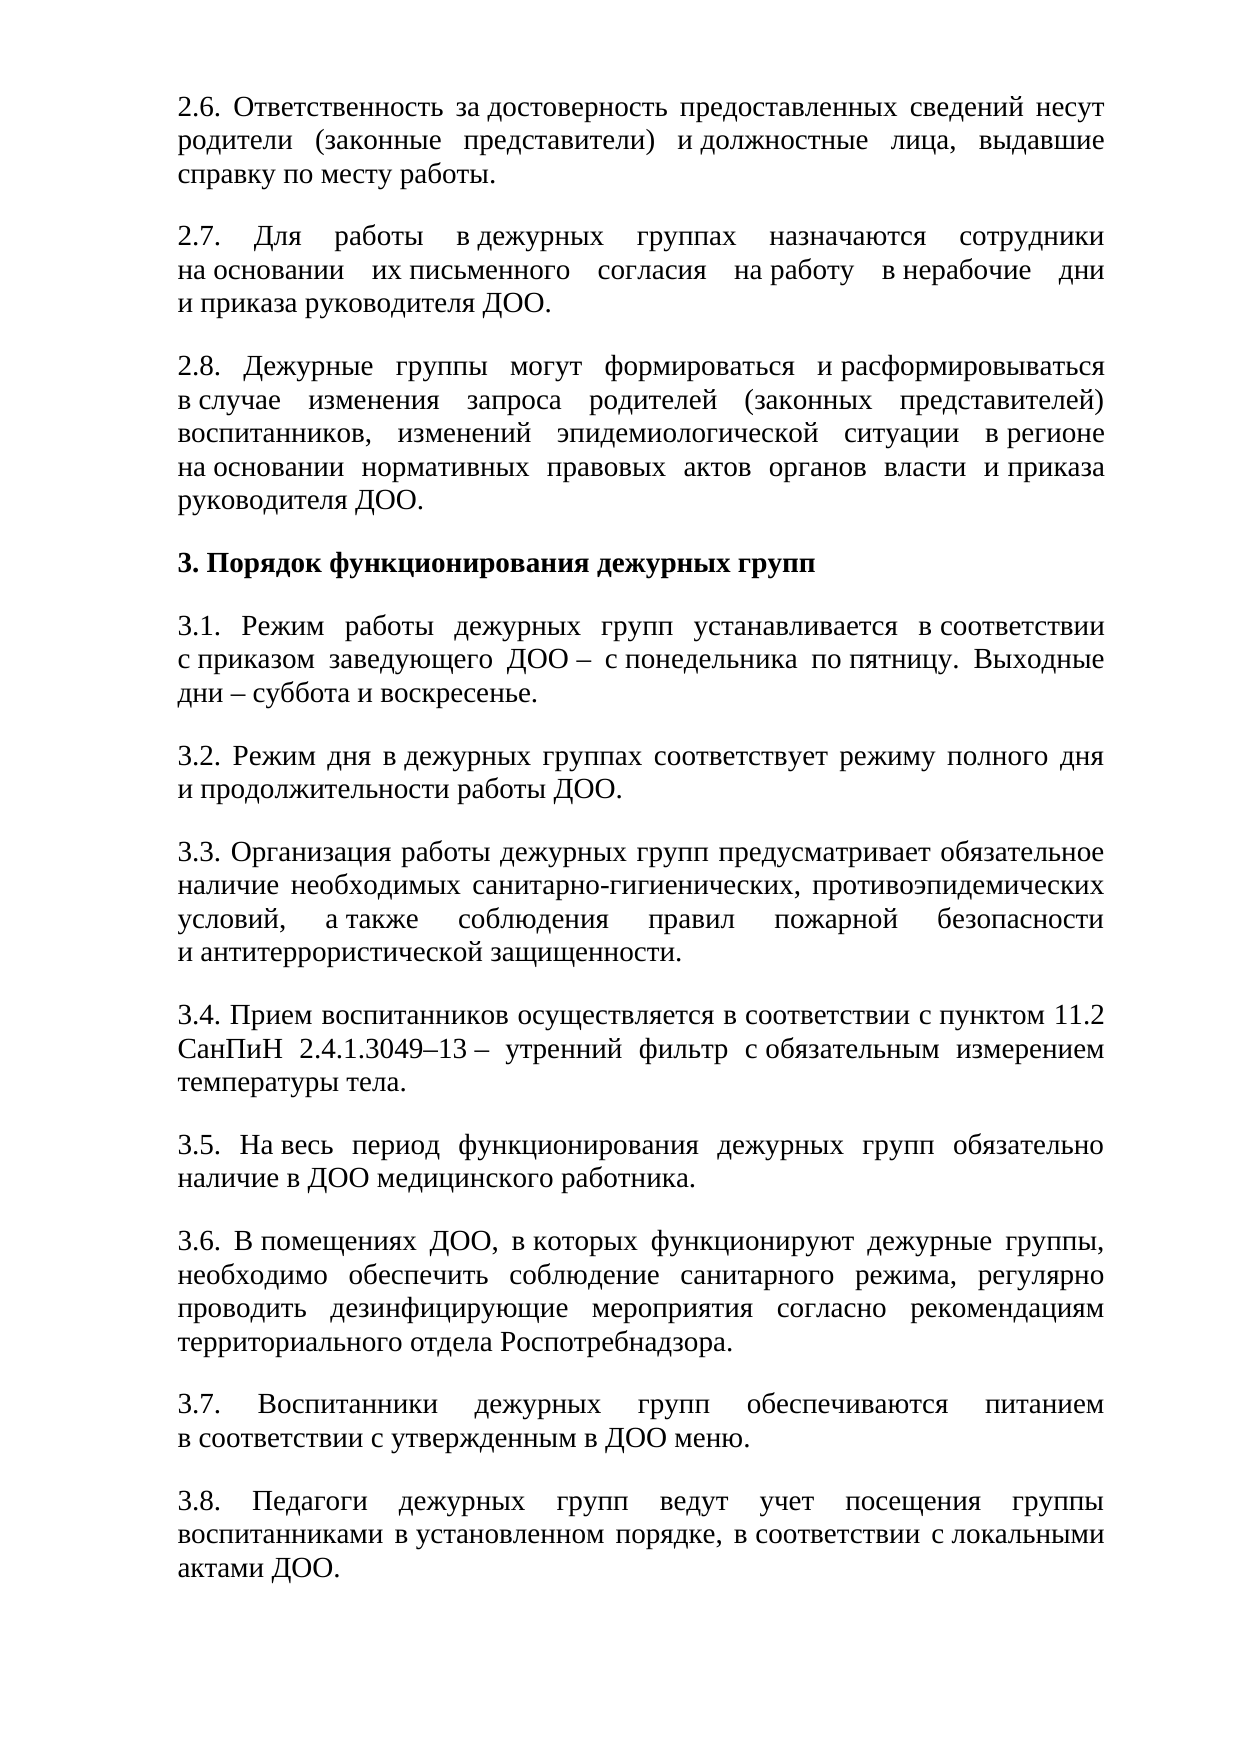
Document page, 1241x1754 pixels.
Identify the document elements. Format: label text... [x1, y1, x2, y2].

text 3.2. Режим дня в дежурных группах соответствует режиму полного дня и продолжительности работы ДОО. [177, 738, 1105, 805]
text 2.6. Ответственность за достоверность предоставленных сведений несут родители (законные представители) и должностные лица, выдавшие справку по месту работы. [177, 89, 1105, 189]
text 2.8. Дежурные группы могут формироваться и расформировываться в случае изменения запроса родителей (законных представителей) воспитанников, изменений эпидемиологической ситуации в регионе на основании нормативных правовых актов органов власти и приказа руководителя ДОО. [177, 348, 1105, 516]
text 3. Порядок функционирования дежурных групп [177, 545, 1105, 579]
text 3.4. Прием воспитанников осуществляется в соответствии с пунктом 11.2 СанПиН 2.4.1.3049–13 – утренний фильтр с обязательным измерением температуры тела. [177, 997, 1105, 1098]
text 3.8. Педагоги дежурных групп ведут учет посещения группы воспитанниками в установленном порядке, в соответствии с локальными актами ДОО. [177, 1483, 1105, 1583]
text 3.5. На весь период функционирования дежурных групп обязательно наличие в ДОО медицинского работника. [177, 1127, 1105, 1194]
text 3.1. Режим работы дежурных групп устанавливается в соответствии с приказом заведующего ДОО – с понедельника по пятницу. Выходные дни – суббота и воскресенье. [177, 608, 1105, 708]
text 3.7. Воспитанники дежурных групп обеспечиваются питанием в соответствии с утвержденным в ДОО меню. [177, 1387, 1105, 1454]
text 3.3. Организация работы дежурных групп предусматривает обязательное наличие необходимых санитарно-гигиенических, противоэпидемических условий, а также соблюдения правил пожарной безопасности и антитеррористической защищенности. [177, 834, 1105, 968]
text 3.6. В помещениях ДОО, в которых функционируют дежурные группы, необходимо обеспечить соблюдение санитарного режима, регулярно проводить дезинфицирующие мероприятия согласно рекомендациям территориального отдела Роспотребнадзора. [177, 1223, 1105, 1357]
text 2.7. Для работы в дежурных группах назначаются сотрудники на основании их письменного согласия на работу в нерабочие дни и приказа руководителя ДОО. [177, 218, 1105, 319]
